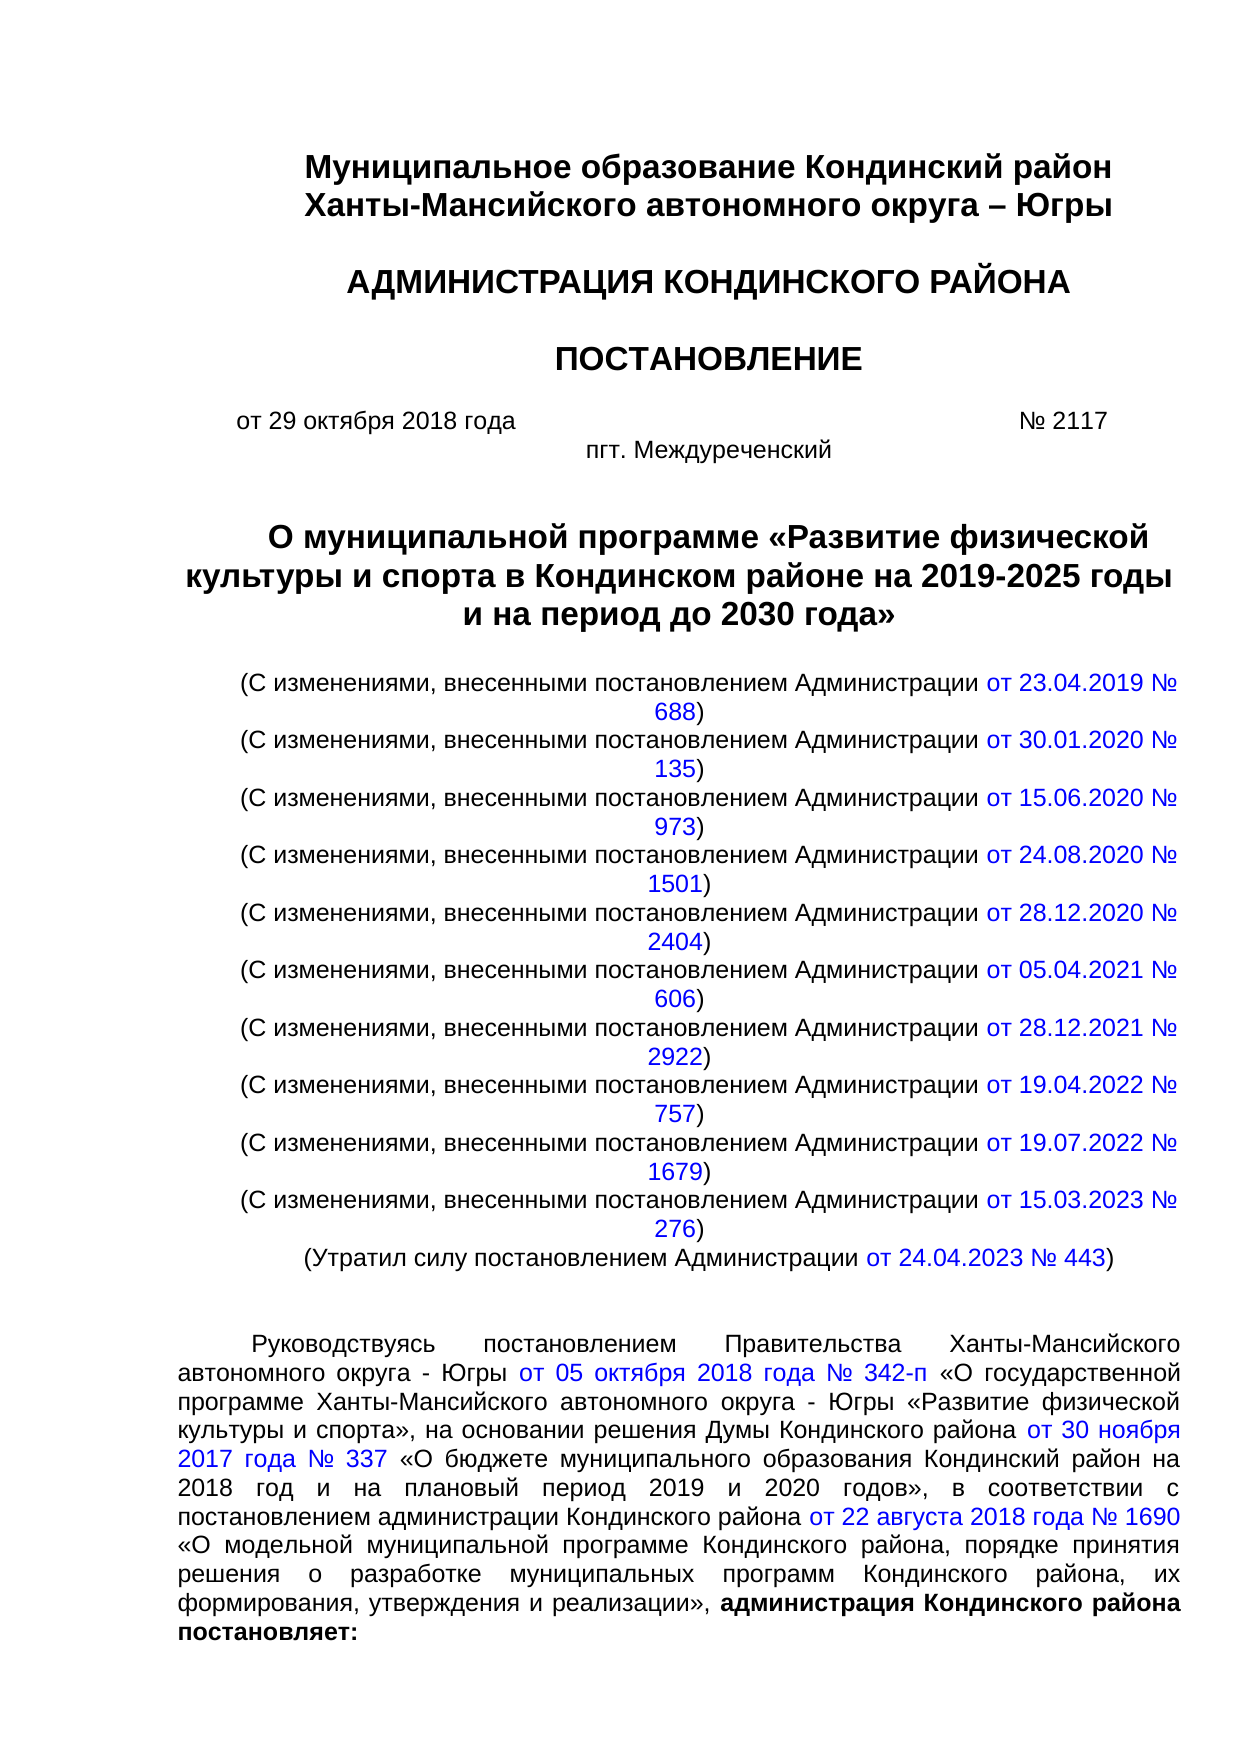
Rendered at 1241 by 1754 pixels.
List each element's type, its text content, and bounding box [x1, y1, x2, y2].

text (С изменениями, внесенными постановлением Администрации от 23.04.2019 № 688) [177, 668, 1181, 725]
text (С изменениями, внесенными постановлением Администрации от 15.03.2023 № 276) [177, 1185, 1181, 1243]
text от 29 октября 2018 года № 2117 [177, 406, 1181, 435]
title О муниципальной программе «Развитие физической культуры и спорта в Кондинском районе на 2019-2025 годы и на период до 2030 года» [177, 517, 1181, 633]
subtitle АДМИНИСТРАЦИЯ КОНДИНСКОГО РАЙОНА [177, 262, 1181, 301]
text Ханты-Мансийского автономного округа – Югры [177, 185, 1181, 224]
text (С изменениями, внесенными постановлением Администрации от 24.08.2020 № 1501) [177, 840, 1181, 898]
text (С изменениями, внесенными постановлением Администрации от 19.04.2022 № 757) [177, 1070, 1181, 1128]
text пгт. Междуреченский [177, 435, 1181, 464]
text (С изменениями, внесенными постановлением Администрации от 19.07.2022 № 1679) [177, 1128, 1181, 1185]
text Муниципальное образование Кондинский район [177, 147, 1181, 185]
text Руководствуясь постановлением Правительства Ханты-Мансийского автономного округа - Югры от 05 октября 2018 года № 342-п «О государственной программе Ханты-Мансийского автономного округа - Югры «Развитие физической культуры и спорта», на основании решения Думы Кондинского района от 30 ноября 2017 года № 337 «О бюджете муниципального образования Кондинский район на 2018 год и на плановый период 2019 и 2020 годов», в соответствии с постановлением администрации Кондинского района от 22 августа 2018 года № 1690 «О модельной муниципальной программе Кондинского района, порядке принятия решения о разработке муниципальных программ Кондинского района, их формирования, утверждения и реализации», администрация Кондинского района постановляет: [177, 1329, 1181, 1645]
text (С изменениями, внесенными постановлением Администрации от 28.12.2020 № 2404) [177, 898, 1181, 955]
text (Утратил силу постановлением Администрации от 24.04.2023 № 443) [177, 1243, 1181, 1272]
text (С изменениями, внесенными постановлением Администрации от 30.01.2020 № 135) [177, 725, 1181, 783]
text (С изменениями, внесенными постановлением Администрации от 15.06.2020 № 973) [177, 783, 1181, 840]
text (С изменениями, внесенными постановлением Администрации от 05.04.2021 № 606) [177, 955, 1181, 1013]
text (С изменениями, внесенными постановлением Администрации от 28.12.2021 № 2922) [177, 1013, 1181, 1070]
subtitle ПОСТАНОВЛЕНИЕ [177, 339, 1181, 377]
